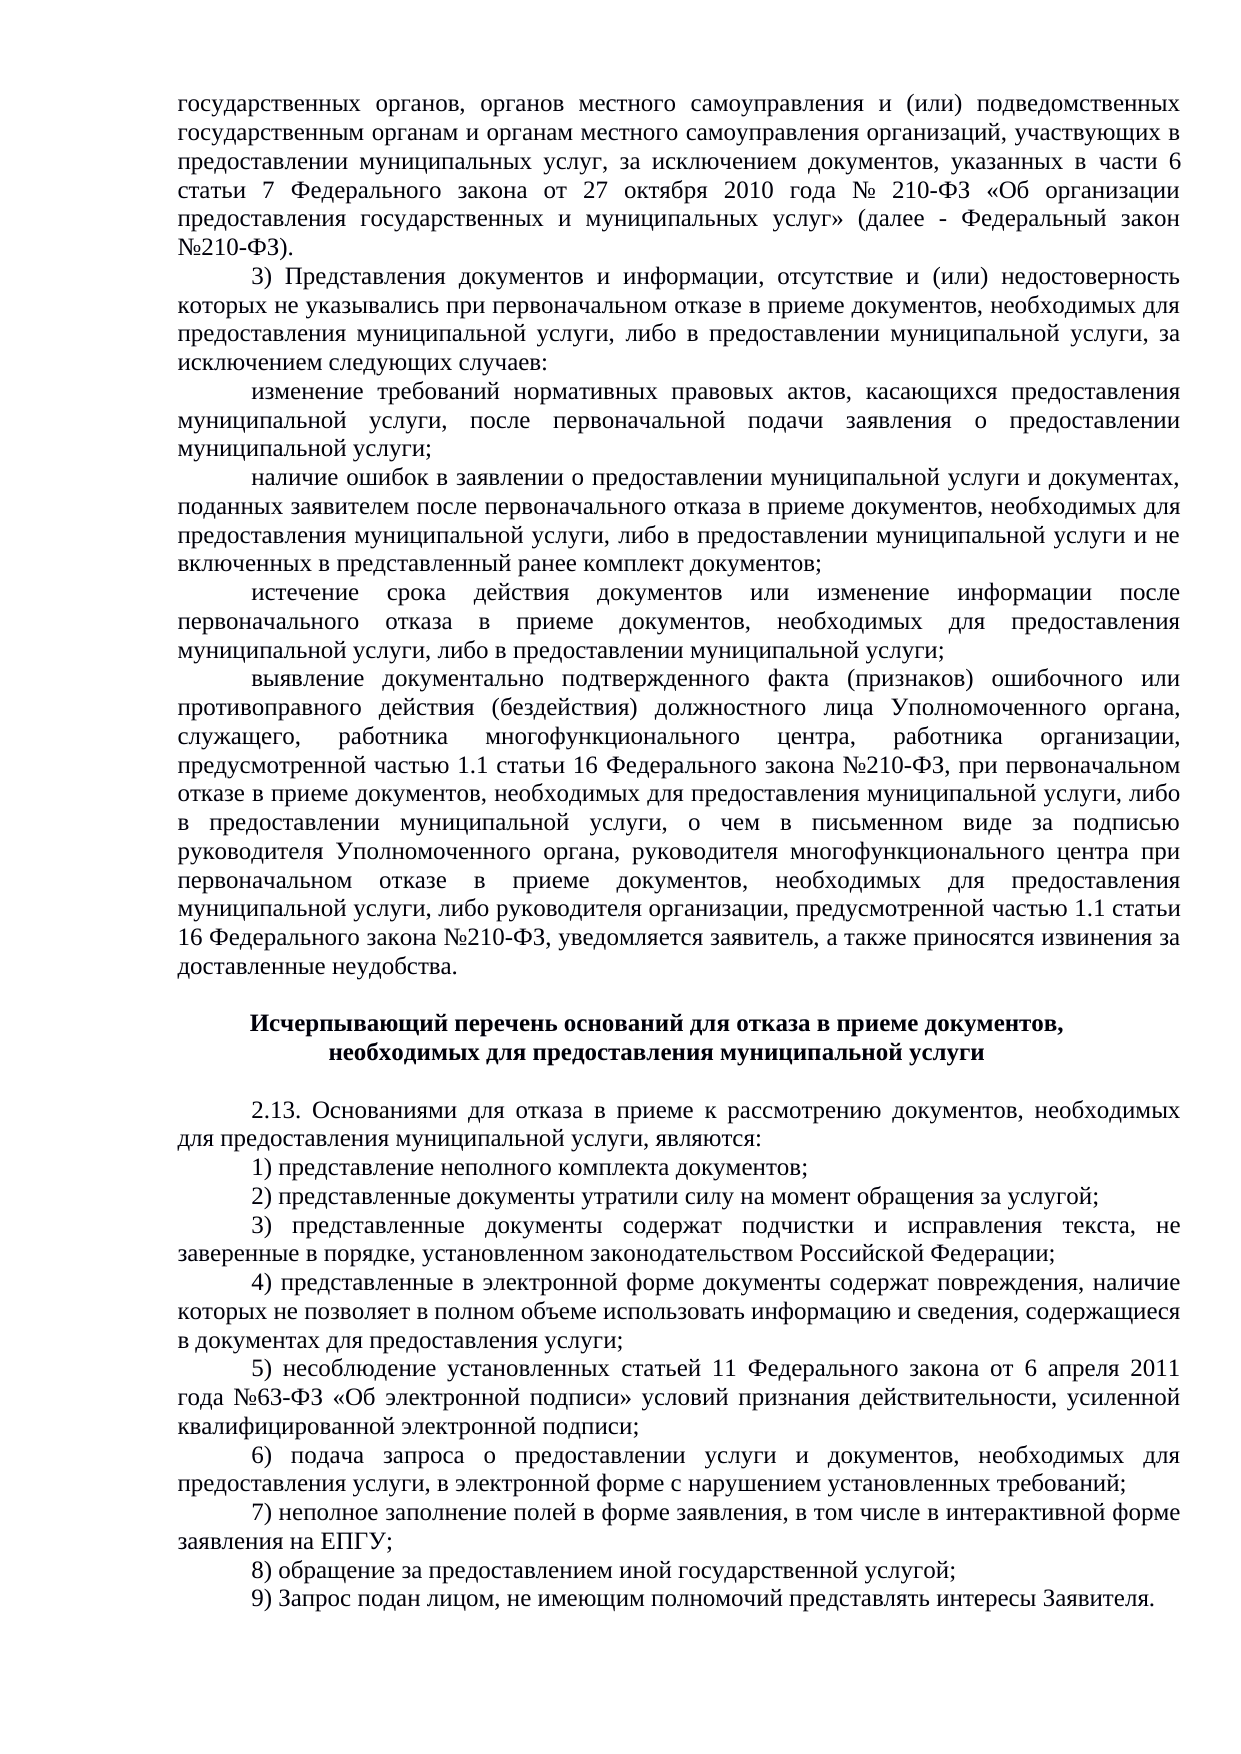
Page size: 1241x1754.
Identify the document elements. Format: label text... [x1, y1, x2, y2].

text 7) неполное заполнение полей в форме заявления, в том числе в интерактивной форме заявления на ЕПГУ; [177, 1497, 1181, 1555]
text 4) представленные в электронной форме документы содержат повреждения, наличие которых не позволяет в полном объеме использовать информацию и сведения, содержащиеся в документах для предоставления услуги; [177, 1267, 1181, 1353]
text истечение срока действия документов или изменение информации после первоначального отказа в приеме документов, необходимых для предоставления муниципальной услуги, либо в предоставлении муниципальной услуги; [177, 577, 1181, 663]
text 2.13. Основаниями для отказа в приеме к рассмотрению документов, необходимых для предоставления муниципальной услуги, являются: [177, 1095, 1181, 1152]
text 6) подача запроса о предоставлении услуги и документов, необходимых для предоставления услуги, в электронной форме с нарушением установленных требований; [177, 1440, 1181, 1497]
text наличие ошибок в заявлении о предоставлении муниципальной услуги и документах, поданных заявителем после первоначального отказа в приеме документов, необходимых для предоставления муниципальной услуги, либо в предоставлении муниципальной услуги и не включенных в представленный ранее комплект документов; [177, 462, 1181, 577]
text выявление документально подтвержденного факта (признаков) ошибочного или противоправного действия (бездействия) должностного лица Уполномоченного органа, служащего, работника многофункционального центра, работника организации, предусмотренной частью 1.1 статьи 16 Федерального закона №210-ФЗ, при первоначальном отказе в приеме документов, необходимых для предоставления муниципальной услуги, либо в предоставлении муниципальной услуги, о чем в письменном виде за подписью руководителя Уполномоченного органа, руководителя многофункционального центра при первоначальном отказе в приеме документов, необходимых для предоставления муниципальной услуги, либо руководителя организации, предусмотренной частью 1.1 статьи 16 Федерального закона №210-ФЗ, уведомляется заявитель, а также приносятся извинения за доставленные неудобства. [177, 663, 1181, 980]
text 1) представление неполного комплекта документов; [177, 1152, 1181, 1181]
text 8) обращение за предоставлением иной государственной услугой; [177, 1555, 1181, 1583]
text изменение требований нормативных правовых актов, касающихся предоставления муниципальной услуги, после первоначальной подачи заявления о предоставлении муниципальной услуги; [177, 376, 1181, 462]
text 3) Представления документов и информации, отсутствие и (или) недостоверность которых не указывались при первоначальном отказе в приеме документов, необходимых для предоставления муниципальной услуги, либо в предоставлении муниципальной услуги, за исключением следующих случаев: [177, 261, 1181, 376]
subtitle необходимых для предоставления муниципальной услуги [132, 1037, 1181, 1066]
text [177, 88, 1181, 261]
text 2) представленные документы утратили силу на момент обращения за услугой; [177, 1181, 1181, 1210]
text 3) представленные документы содержат подчистки и исправления текста, не заверенные в порядке, установленном законодательством Российской Федерации; [177, 1210, 1181, 1267]
text 5) несоблюдение установленных статьей 11 Федерального закона от 6 апреля 2011 года №63-ФЗ «Об электронной подписи» условий признания действительности, усиленной квалифицированной электронной подписи; [177, 1353, 1181, 1440]
text 9) Запрос подан лицом, не имеющим полномочий представлять интересы Заявителя. [177, 1583, 1181, 1612]
subtitle Исчерпывающий перечень оснований для отказа в приеме документов, [132, 1008, 1181, 1037]
